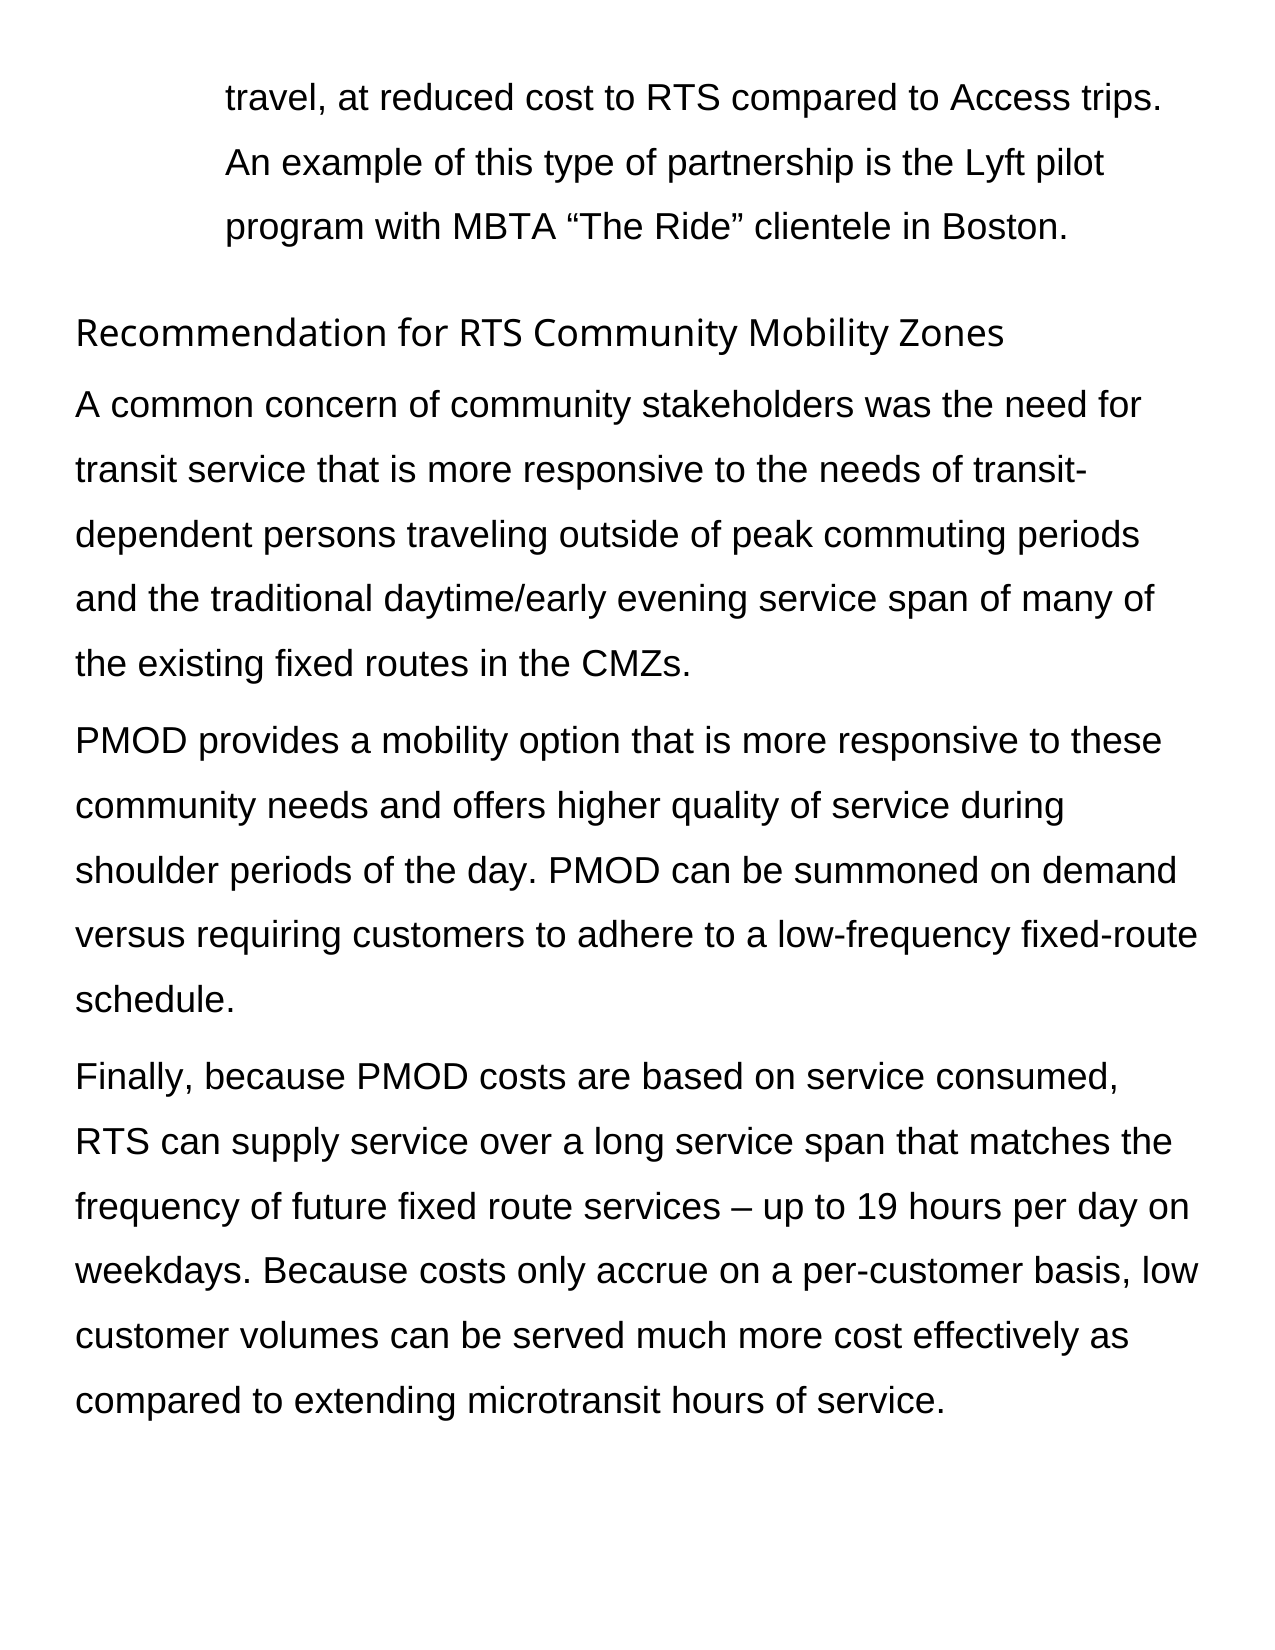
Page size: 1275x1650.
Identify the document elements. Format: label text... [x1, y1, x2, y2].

text PMOD provides a mobility option that is more responsive to these community needs and offers higher quality of service during shoulder periods of the day. PMOD can be summoned on demand versus requiring customers to adhere to a low-frequency fixed-route schedule. [75, 718, 1200, 1020]
text Recommendation for RTS Community Mobility Zones [75, 307, 1200, 358]
text A common concern of community stakeholders was the need for transit service that is more responsive to the needs of transit-dependent persons traveling outside of peak commuting periods and the traditional daytime/early evening service span of many of the existing fixed routes in the CMZs. [75, 383, 1200, 684]
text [187, 75, 1200, 247]
text Finally, because PMOD costs are based on service consumed, RTS can supply service over a long service span that matches the frequency of future fixed route services – up to 19 hours per day on weekdays. Because costs only accrue on a per-customer basis, low customer volumes can be served much more cost effectively as compared to extending microtransit hours of service. [75, 1054, 1200, 1421]
